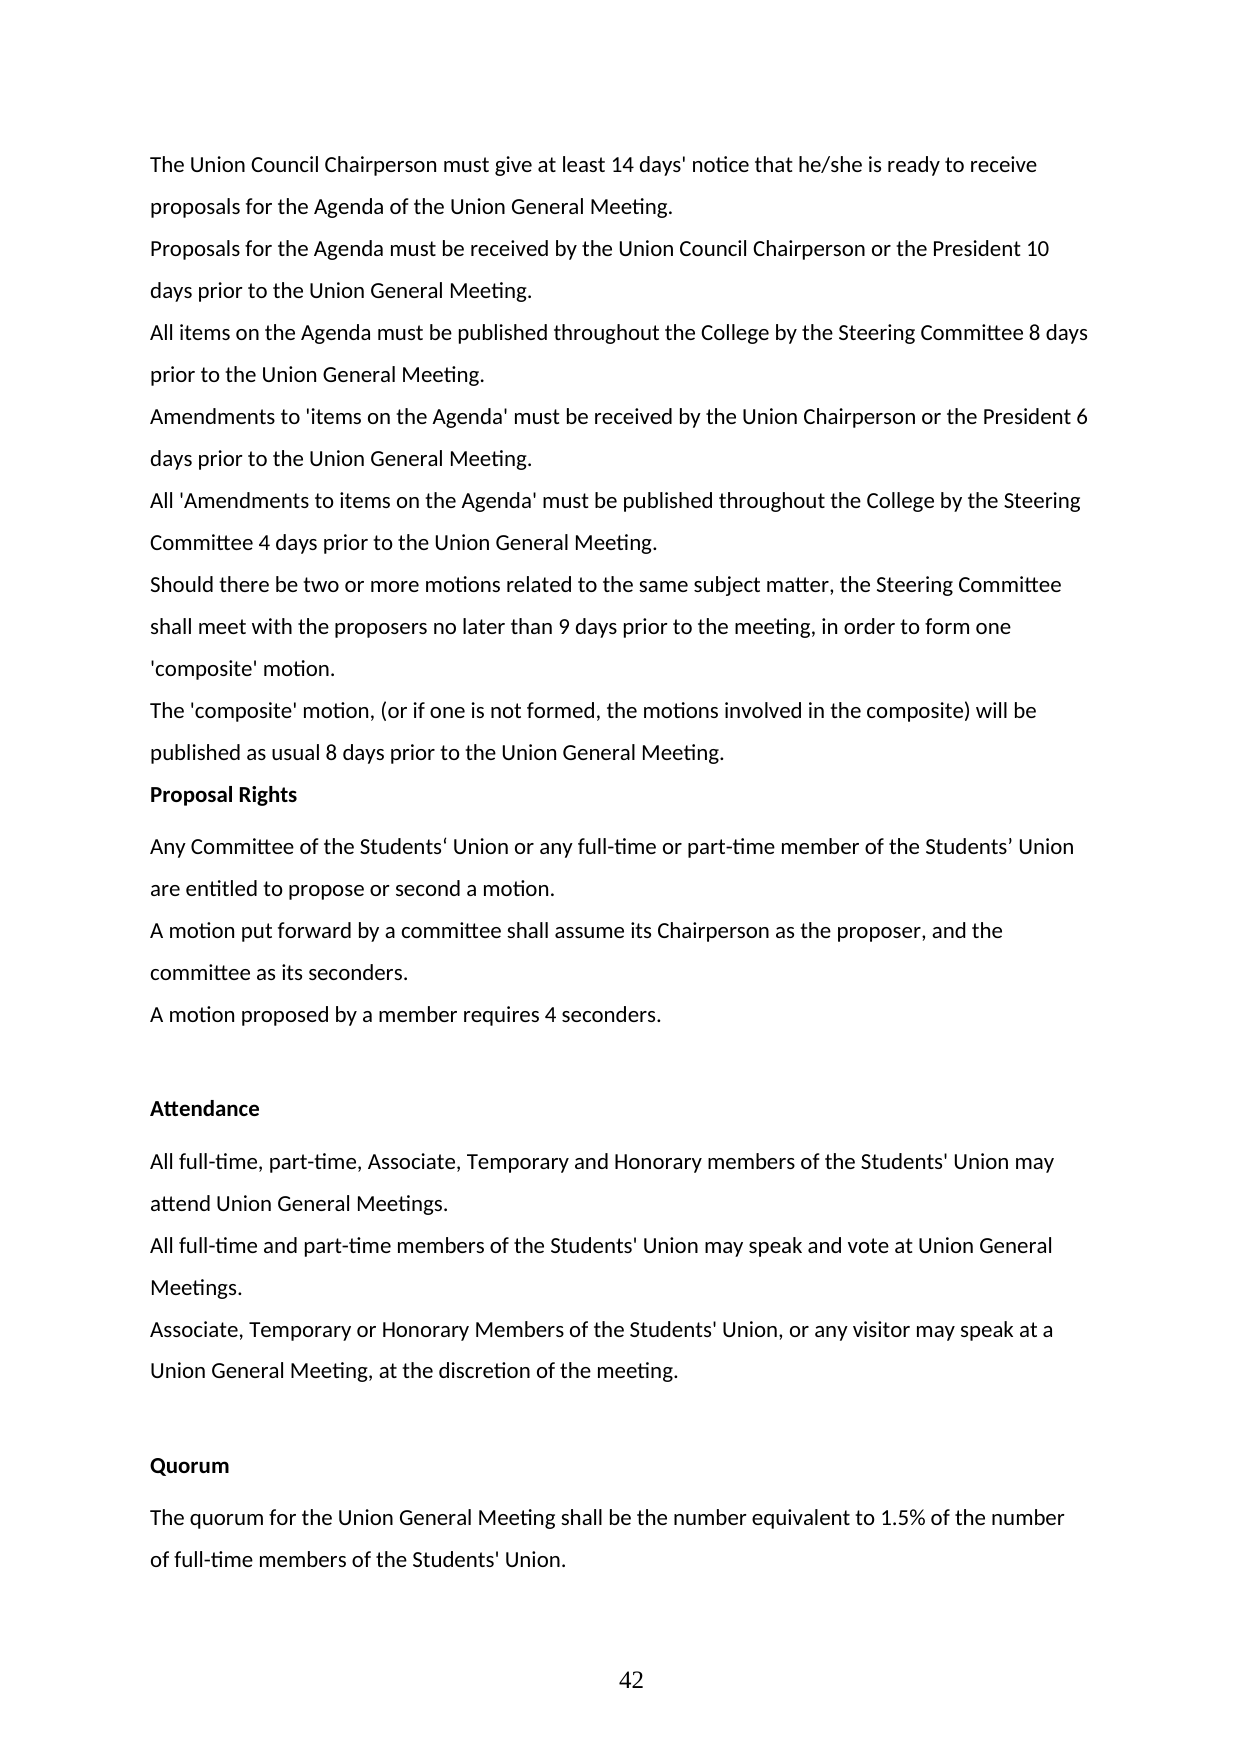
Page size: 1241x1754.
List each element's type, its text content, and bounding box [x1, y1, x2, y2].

text Amendments to 'items on the Agenda' must be received by the Union Chairperson or the President 6 days prior to the Union General Meeting. [150, 402, 1090, 472]
text Proposals for the Agenda must be received by the Union Council Chairperson or the President 10 days prior to the Union General Meeting. [150, 234, 1090, 304]
subtitle Proposal Rights [150, 780, 1090, 808]
text Associate, Temporary or Honorary Members of the Students' Union, or any visitor may speak at a Union General Meeting, at the discretion of the meeting. [150, 1315, 1090, 1385]
subtitle Quorum [150, 1451, 1090, 1479]
subtitle Attendance [150, 1094, 1090, 1122]
text The 'composite' motion, (or if one is not formed, the motions involved in the composite) will be published as usual 8 days prior to the Union General Meeting. [150, 696, 1090, 766]
text The Union Council Chairperson must give at least 14 days' notice that he/she is ready to receive proposals for the Agenda of the Union General Meeting. [150, 150, 1090, 220]
text All items on the Agenda must be published throughout the College by the Steering Committee 8 days prior to the Union General Meeting. [150, 318, 1090, 388]
text A motion proposed by a member requires 4 seconders. [150, 1000, 1090, 1028]
text A motion put forward by a committee shall assume its Chairperson as the proposer, and the committee as its seconders. [150, 916, 1090, 986]
text Any Committee of the Students‘ Union or any full-time or part-time member of the Students’ Union are entitled to propose or second a motion. [150, 832, 1090, 902]
text All full-time and part-time members of the Students' Union may speak and vote at Union General Meetings. [150, 1231, 1090, 1301]
text The quorum for the Union General Meeting shall be the number equivalent to 1.5% of the number of full-time members of the Students' Union. [150, 1503, 1090, 1573]
text Should there be two or more motions related to the same subject matter, the Steering Committee shall meet with the proposers no later than 9 days prior to the meeting, in order to form one 'composite' motion. [150, 570, 1090, 682]
text All full-time, part-time, Associate, Temporary and Honorary members of the Students' Union may attend Union General Meetings. [150, 1147, 1090, 1217]
text All 'Amendments to items on the Agenda' must be published throughout the College by the Steering Committee 4 days prior to the Union General Meeting. [150, 486, 1090, 556]
